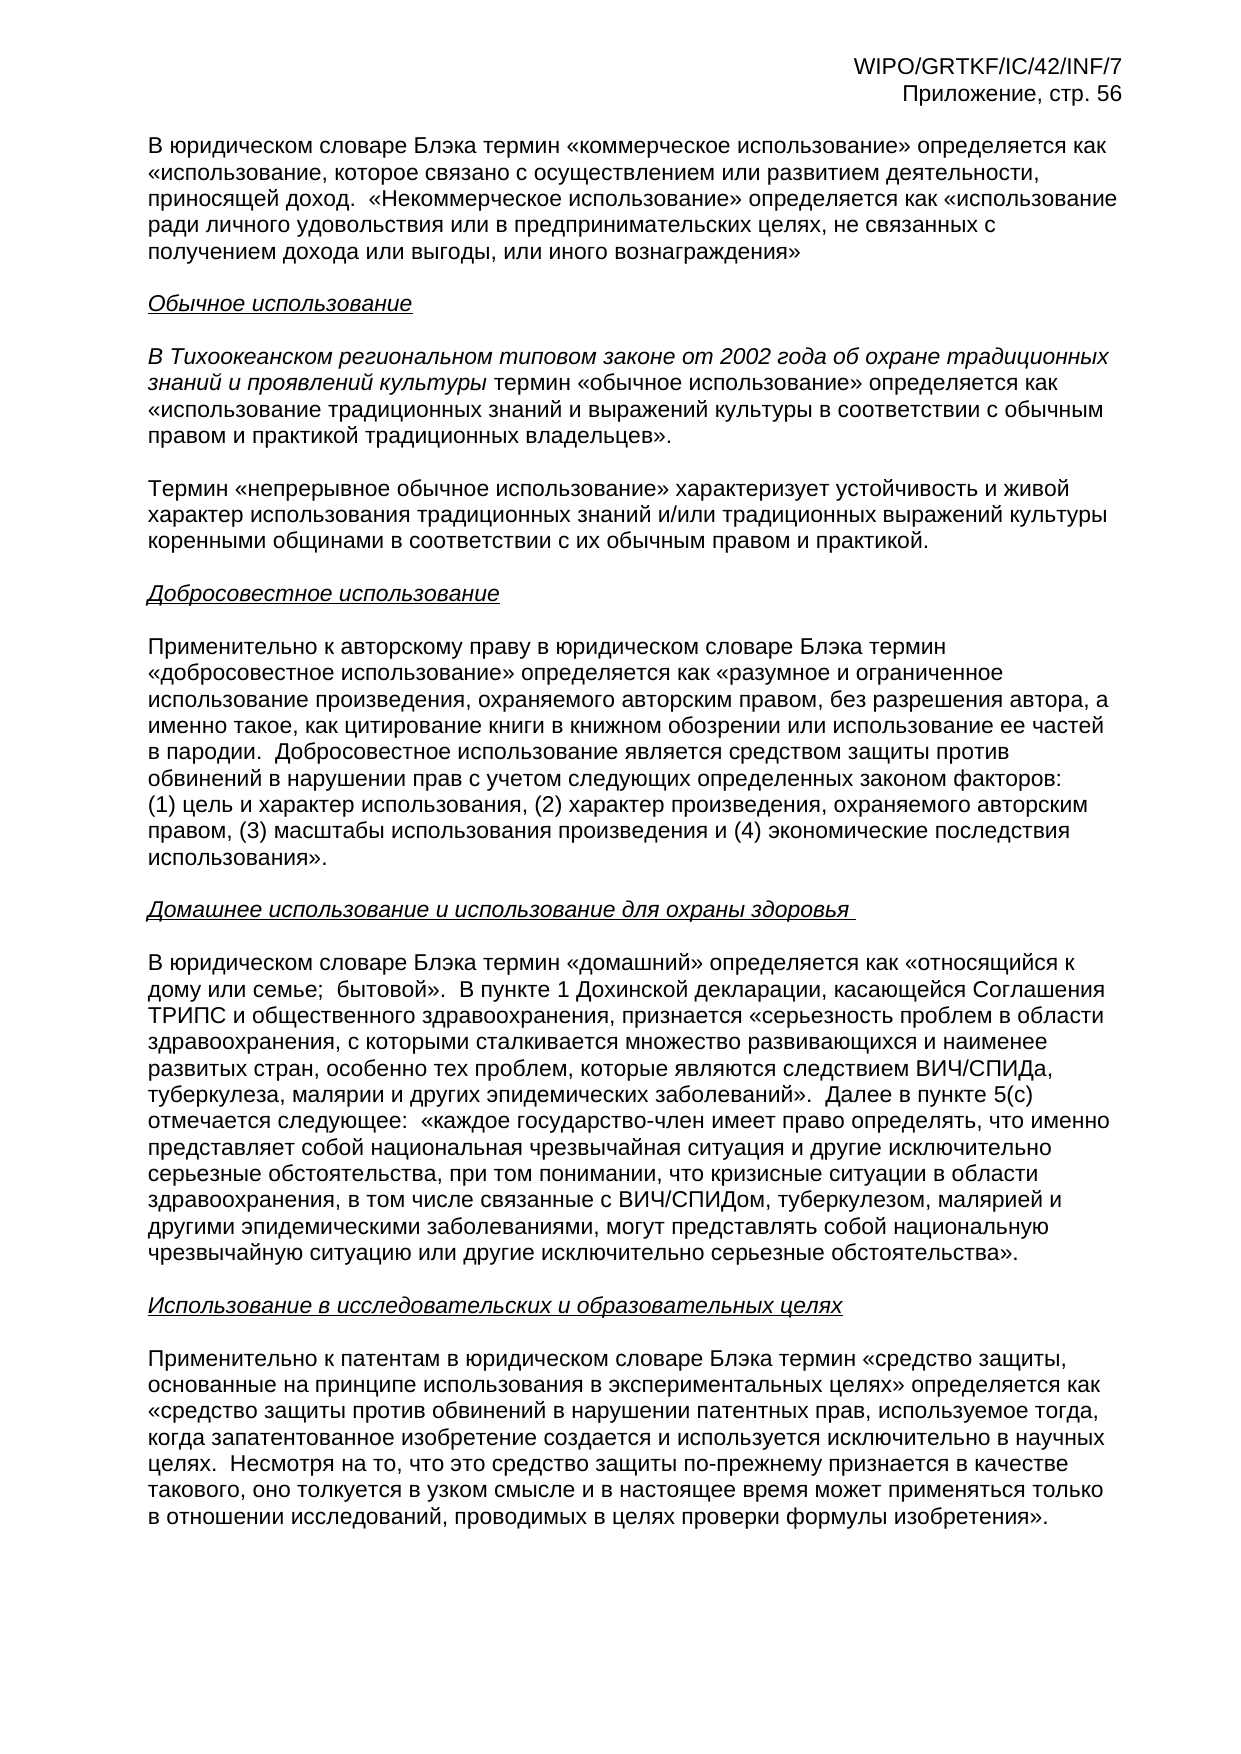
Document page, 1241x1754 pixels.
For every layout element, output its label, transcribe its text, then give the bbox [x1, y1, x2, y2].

text Применительно к авторскому праву в юридическом словаре Блэка термин «добросовестное использование» определяется как «разумное и ограниченное использование произведения, охраняемого авторским правом, без разрешения автора, а именно такое, как цитирование книги в книжном обозрении или использование ее частей в пародии. Добросовестное использование является средством защиты против обвинений в нарушении прав с учетом следующих определенных законом факторов: (1) цель и характер использования, (2) характер произведения, охраняемого авторским правом, (3) масштабы использования произведения и (4) экономические последствия использования». [148, 633, 1122, 870]
text Использование в исследовательских и образовательных целях [148, 1292, 1122, 1318]
text Домашнее использование и использование для охраны здоровья [148, 896, 1122, 923]
text Применительно к патентам в юридическом словаре Блэка термин «средство защиты, основанные на принципе использования в экспериментальных целях» определяется как «средство защиты против обвинений в нарушении патентных прав, используемое тогда, когда запатентованное изобретение создается и используется исключительно в научных целях. Несмотря на то, что это средство защиты по-прежнему признается в качестве такового, оно толкуется в узком смысле и в настоящее время может применяться только в отношении исследований, проводимых в целях проверки формулы изобретения». [148, 1344, 1122, 1529]
text В Тихоокеанском региональном типовом законе от 2002 года об охране традиционных знаний и проявлений культуры термин «обычное использование» определяется как «использование традиционных знаний и выражений культуры в соответствии с обычным правом и практикой традиционных владельцев». [148, 343, 1122, 448]
text Добросовестное использование [148, 580, 1122, 607]
text Обычное использование [148, 290, 1122, 317]
text Термин «непрерывное обычное использование» характеризует устойчивость и живой характер использования традиционных знаний и/или традиционных выражений культуры коренными общинами в соответствии с их обычным правом и практикой. [148, 475, 1122, 554]
text В юридическом словаре Блэка термин «коммерческое использование» определяется как «использование, которое связано с осуществлением или развитием деятельности, приносящей доход. «Некоммерческое использование» определяется как «использование ради личного удовольствия или в предпринимательских целях, не связанных с получением дохода или выгоды, или иного вознаграждения» [148, 132, 1122, 264]
text В юридическом словаре Блэка термин «домашний» определяется как «относящийся к дому или семье; бытовой». В пункте 1 Дохинской декларации, касающейся Соглашения ТРИПС и общественного здравоохранения, признается «серьезность проблем в области здравоохранения, с которыми сталкивается множество развивающихся и наименее развитых стран, особенно тех проблем, которые являются следствием ВИЧ/СПИДа, туберкулеза, малярии и других эпидемических заболеваний». Далее в пункте 5(с) отмечается следующее: «каждое государство-член имеет право определять, что именно представляет собой национальная чрезвычайная ситуация и другие исключительно серьезные обстоятельства, при том понимании, что кризисные ситуации в области здравоохранения, в том числе связанные с ВИЧ/СПИДом, туберкулезом, малярией и другими эпидемическими заболеваниями, могут представлять собой национальную чрезвычайную ситуацию или другие исключительно серьезные обстоятельства». [148, 949, 1122, 1265]
